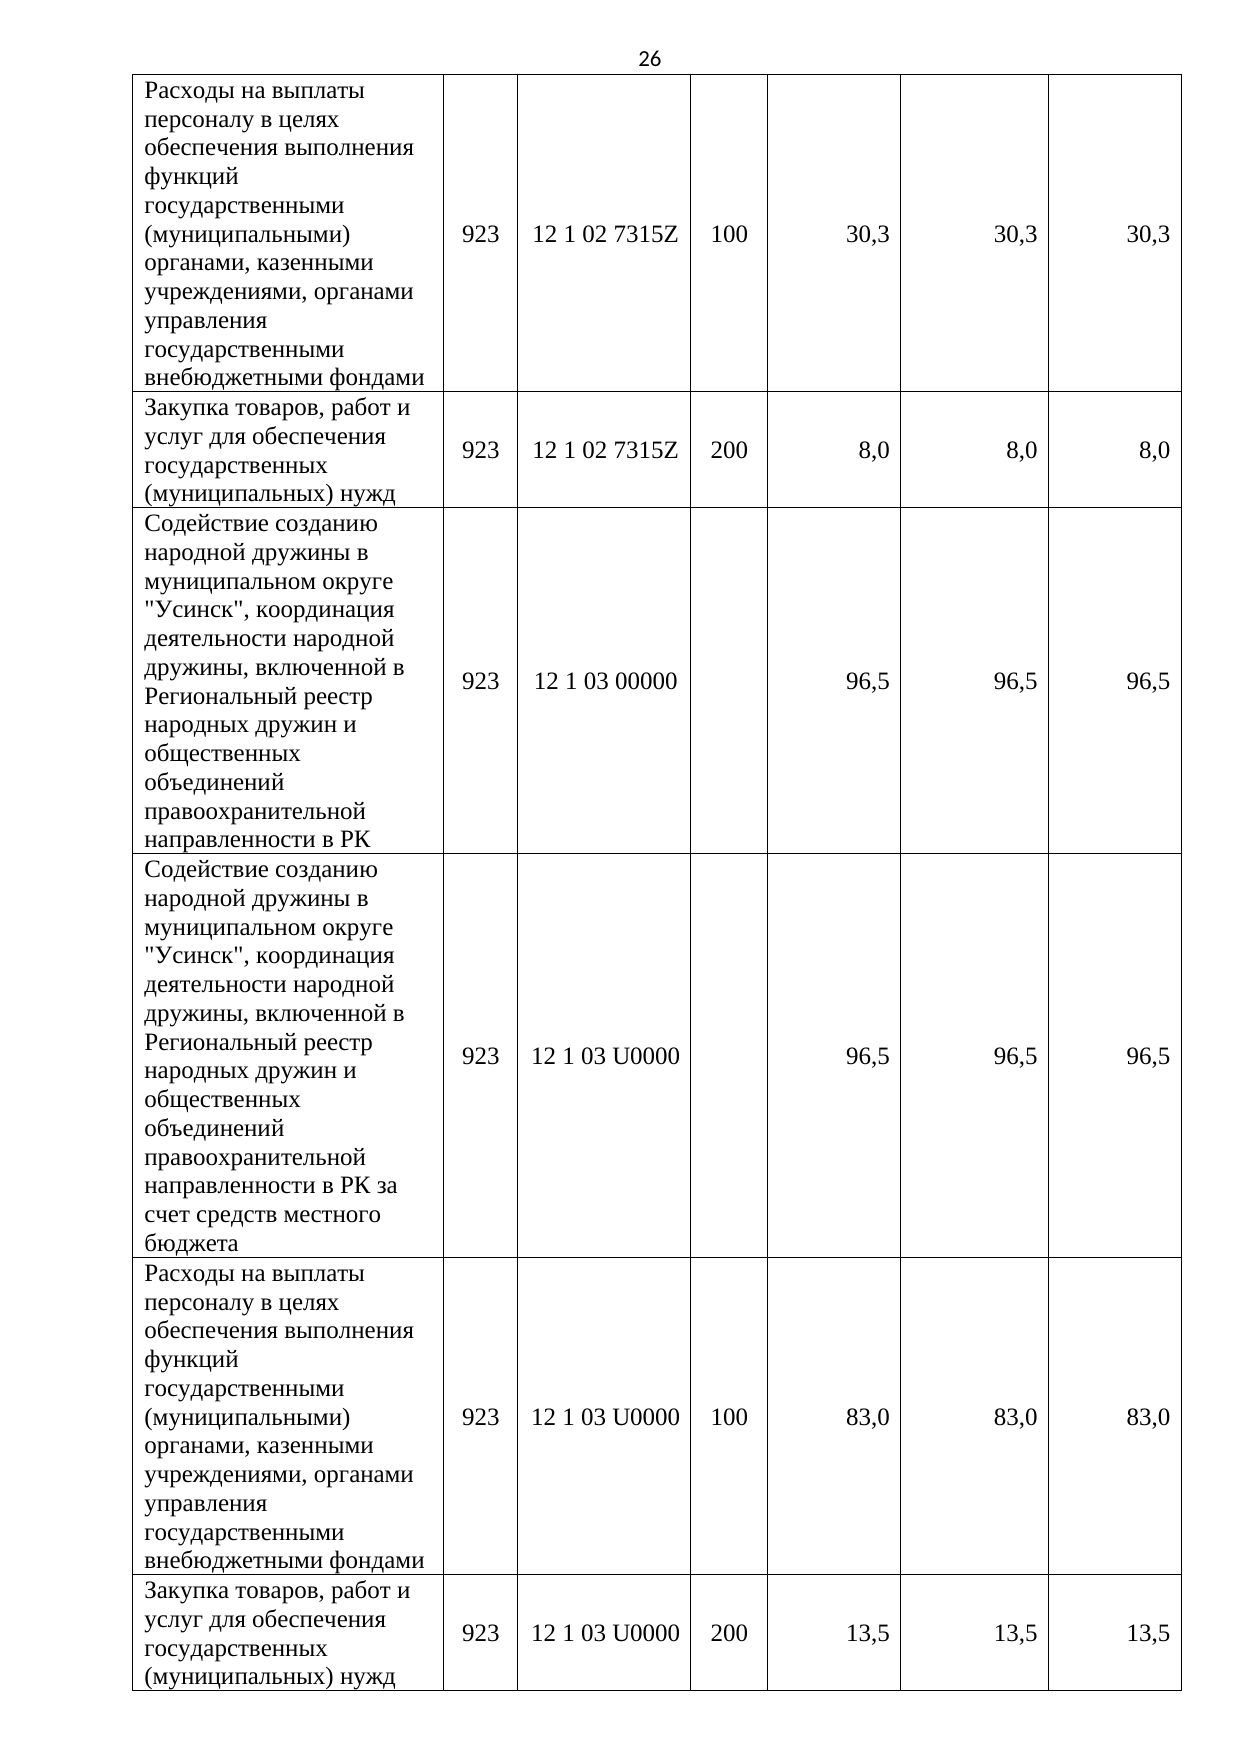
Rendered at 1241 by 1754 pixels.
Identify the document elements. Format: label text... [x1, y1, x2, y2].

table_cell [691, 854, 767, 1257]
table_cell Расходы на выплаты персоналу в целях обеспечения выполнения функций государственными (муниципальными) органами, казенными учреждениями, органами управления государственными внебюджетными фондами [133, 1258, 443, 1574]
table_cell 30,3 [901, 75, 1048, 391]
table_cell 923 [444, 75, 517, 391]
table_cell 83,0 [901, 1258, 1048, 1574]
table_cell 8,0 [768, 392, 900, 507]
table_cell 12 1 03 U0000 [518, 1575, 690, 1690]
table_cell Содействие созданию народной дружины в муниципальном округе "Усинск", координация деятельности народной дружины, включенной в Региональный реестр народных дружин и общественных объединений правоохранительной направленности в РК [133, 508, 443, 853]
table_cell 8,0 [901, 392, 1048, 507]
table_cell Закупка товаров, работ и услуг для обеспечения государственных (муниципальных) нужд [133, 392, 443, 507]
table_cell 83,0 [768, 1258, 900, 1574]
table_cell 12 1 02 7315Z [518, 75, 690, 391]
table_cell 96,5 [901, 508, 1048, 853]
table_cell 96,5 [1049, 854, 1181, 1257]
table_cell 923 [444, 1575, 517, 1690]
table_cell 923 [444, 1258, 517, 1574]
table_cell 13,5 [768, 1575, 900, 1690]
table_cell 923 [444, 508, 517, 853]
table_cell Закупка товаров, работ и услуг для обеспечения государственных (муниципальных) нужд [133, 1575, 443, 1690]
table_cell 200 [691, 392, 767, 507]
table_cell 30,3 [768, 75, 900, 391]
table_cell 100 [691, 75, 767, 391]
table_cell 13,5 [901, 1575, 1048, 1690]
table_cell 96,5 [901, 854, 1048, 1257]
table_cell 13,5 [1049, 1575, 1181, 1690]
table_cell 12 1 03 00000 [518, 508, 690, 853]
table_cell Содействие созданию народной дружины в муниципальном округе "Усинск", координация деятельности народной дружины, включенной в Региональный реестр народных дружин и общественных объединений правоохранительной направленности в РК за счет средств местного бюджета [133, 854, 443, 1257]
table_cell 923 [444, 392, 517, 507]
table_cell 96,5 [768, 854, 900, 1257]
table_cell 12 1 02 7315Z [518, 392, 690, 507]
table_cell [691, 508, 767, 853]
table_cell 96,5 [768, 508, 900, 853]
table_cell 200 [691, 1575, 767, 1690]
table_cell 83,0 [1049, 1258, 1181, 1574]
table_cell 8,0 [1049, 392, 1181, 507]
table_cell 12 1 03 U0000 [518, 1258, 690, 1574]
table_cell 923 [444, 854, 517, 1257]
table_cell Расходы на выплаты персоналу в целях обеспечения выполнения функций государственными (муниципальными) органами, казенными учреждениями, органами управления государственными внебюджетными фондами [133, 75, 443, 391]
table_cell 96,5 [1049, 508, 1181, 853]
table_cell 100 [691, 1258, 767, 1574]
table_cell 12 1 03 U0000 [518, 854, 690, 1257]
table_cell 30,3 [1049, 75, 1181, 391]
